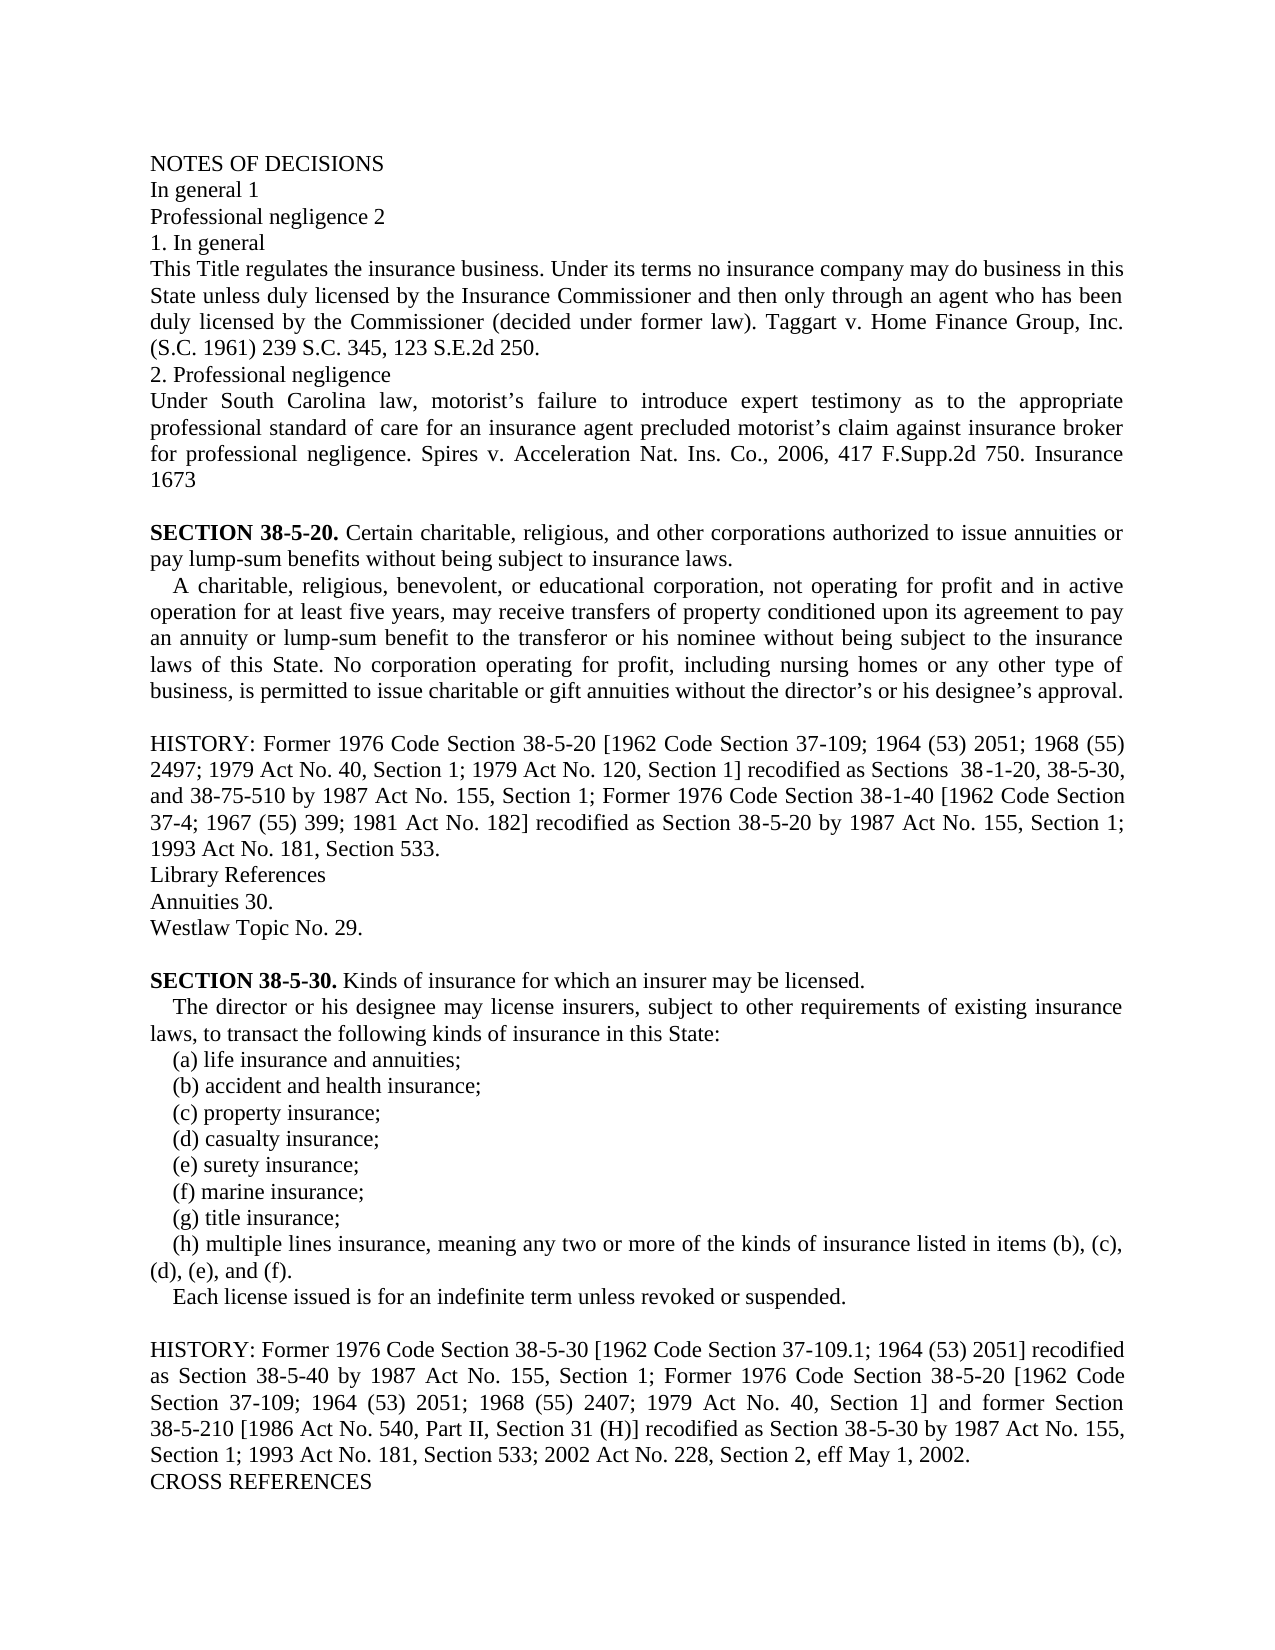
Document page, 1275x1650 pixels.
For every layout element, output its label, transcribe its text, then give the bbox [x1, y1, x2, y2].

text NOTES OF DECISIONS [150, 150, 1125, 176]
text 2. Professional negligence [150, 361, 1125, 387]
text SECTION 38-5-20. Certain charitable, religious, and other corporations authorized to issue annuities or pay lump-sum benefits without being subject to insurance laws. [150, 519, 1125, 572]
text (a) life insurance and annuities; [150, 1046, 1125, 1072]
text Library References [150, 862, 1125, 888]
text CROSS REFERENCES [150, 1468, 1125, 1494]
text The director or his designee may license insurers, subject to other requirements of existing insurance laws, to transact the following kinds of insurance in this State: [150, 993, 1125, 1046]
text This Title regulates the insurance business. Under its terms no insurance company may do business in this State unless duly licensed by the Insurance Commissioner and then only through an agent who has been duly licensed by the Commissioner (decided under former law). Taggart v. Home Finance Group, Inc. (S.C. 1961) 239 S.C. 345, 123 S.E.2d 250. [150, 255, 1125, 361]
text HISTORY: Former 1976 Code Section 38-5-30 [1962 Code Section 37-109.1; 1964 (53) 2051] recodified as Section 38-5-40 by 1987 Act No. 155, Section 1; Former 1976 Code Section 38-5-20 [1962 Code Section 37-109; 1964 (53) 2051; 1968 (55) 2407; 1979 Act No. 40, Section 1] and former Section 38-5-210 [1986 Act No. 540, Part II, Section 31 (H)] recodified as Section 38-5-30 by 1987 Act No. 155, Section 1; 1993 Act No. 181, Section 533; 2002 Act No. 228, Section 2, eff May 1, 2002. [150, 1336, 1125, 1468]
text HISTORY: Former 1976 Code Section 38-5-20 [1962 Code Section 37-109; 1964 (53) 2051; 1968 (55) 2497; 1979 Act No. 40, Section 1; 1979 Act No. 120, Section 1] recodified as Sections 38-1-20, 38-5-30, and 38-75-510 by 1987 Act No. 155, Section 1; Former 1976 Code Section 38-1-40 [1962 Code Section 37-4; 1967 (55) 399; 1981 Act No. 182] recodified as Section 38-5-20 by 1987 Act No. 155, Section 1; 1993 Act No. 181, Section 533. [150, 730, 1125, 862]
text (e) surety insurance; [150, 1151, 1125, 1178]
text In general 1 [150, 176, 1125, 203]
text SECTION 38-5-30. Kinds of insurance for which an insurer may be licensed. [150, 967, 1125, 993]
text (h) multiple lines insurance, meaning any two or more of the kinds of insurance listed in items (b), (c), (d), (e), and (f). [150, 1231, 1125, 1283]
text Each license issued is for an indefinite term unless revoked or suspended. [150, 1283, 1125, 1309]
text A charitable, religious, benevolent, or educational corporation, not operating for profit and in active operation for at least five years, may receive transfers of property conditioned upon its agreement to pay an annuity or lump-sum benefit to the transferor or his nominee without being subject to the insurance laws of this State. No corporation operating for profit, including nursing homes or any other type of business, is permitted to issue charitable or gift annuities without the director’s or his designee’s approval. [150, 572, 1125, 703]
text (b) accident and health insurance; [150, 1072, 1125, 1099]
text (d) casualty insurance; [150, 1125, 1125, 1151]
text Professional negligence 2 [150, 203, 1125, 229]
text (g) title insurance; [150, 1204, 1125, 1231]
text Under South Carolina law, motorist’s failure to introduce expert testimony as to the appropriate professional standard of care for an insurance agent precluded motorist’s claim against insurance broker for professional negligence. Spires v. Acceleration Nat. Ins. Co., 2006, 417 F.Supp.2d 750. Insurance 1673 [150, 387, 1125, 493]
text Annuities 30. [150, 888, 1125, 914]
text (f) marine insurance; [150, 1178, 1125, 1204]
text (c) property insurance; [150, 1099, 1125, 1125]
text Westlaw Topic No. 29. [150, 914, 1125, 941]
text 1. In general [150, 229, 1125, 255]
